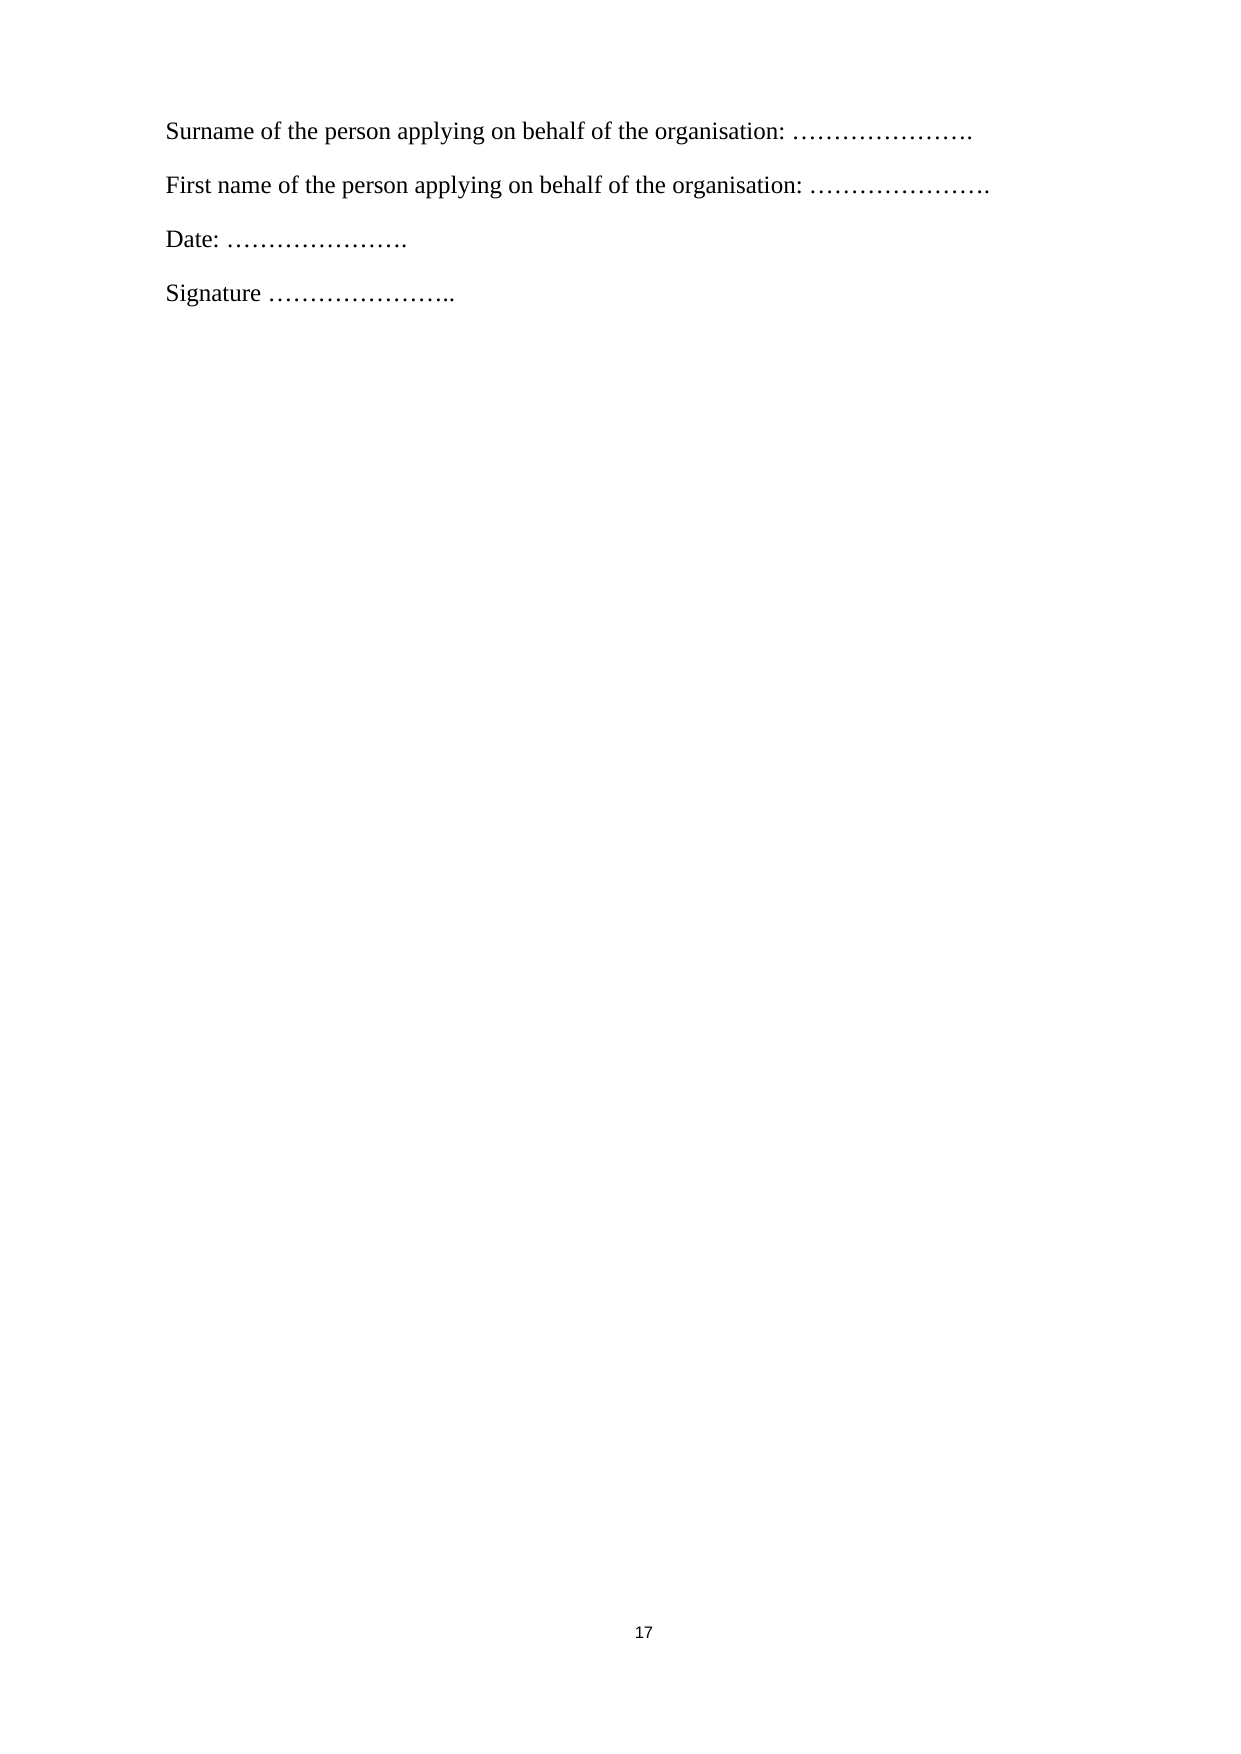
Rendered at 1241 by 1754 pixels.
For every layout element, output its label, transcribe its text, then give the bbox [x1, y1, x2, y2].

text Surname of the person applying on behalf of the organisation: …………………. [165, 116, 1063, 145]
text Signature ………………….. [165, 278, 1063, 306]
text Date: …………………. [165, 224, 1063, 253]
text First name of the person applying on behalf of the organisation: …………………. [165, 170, 1063, 199]
